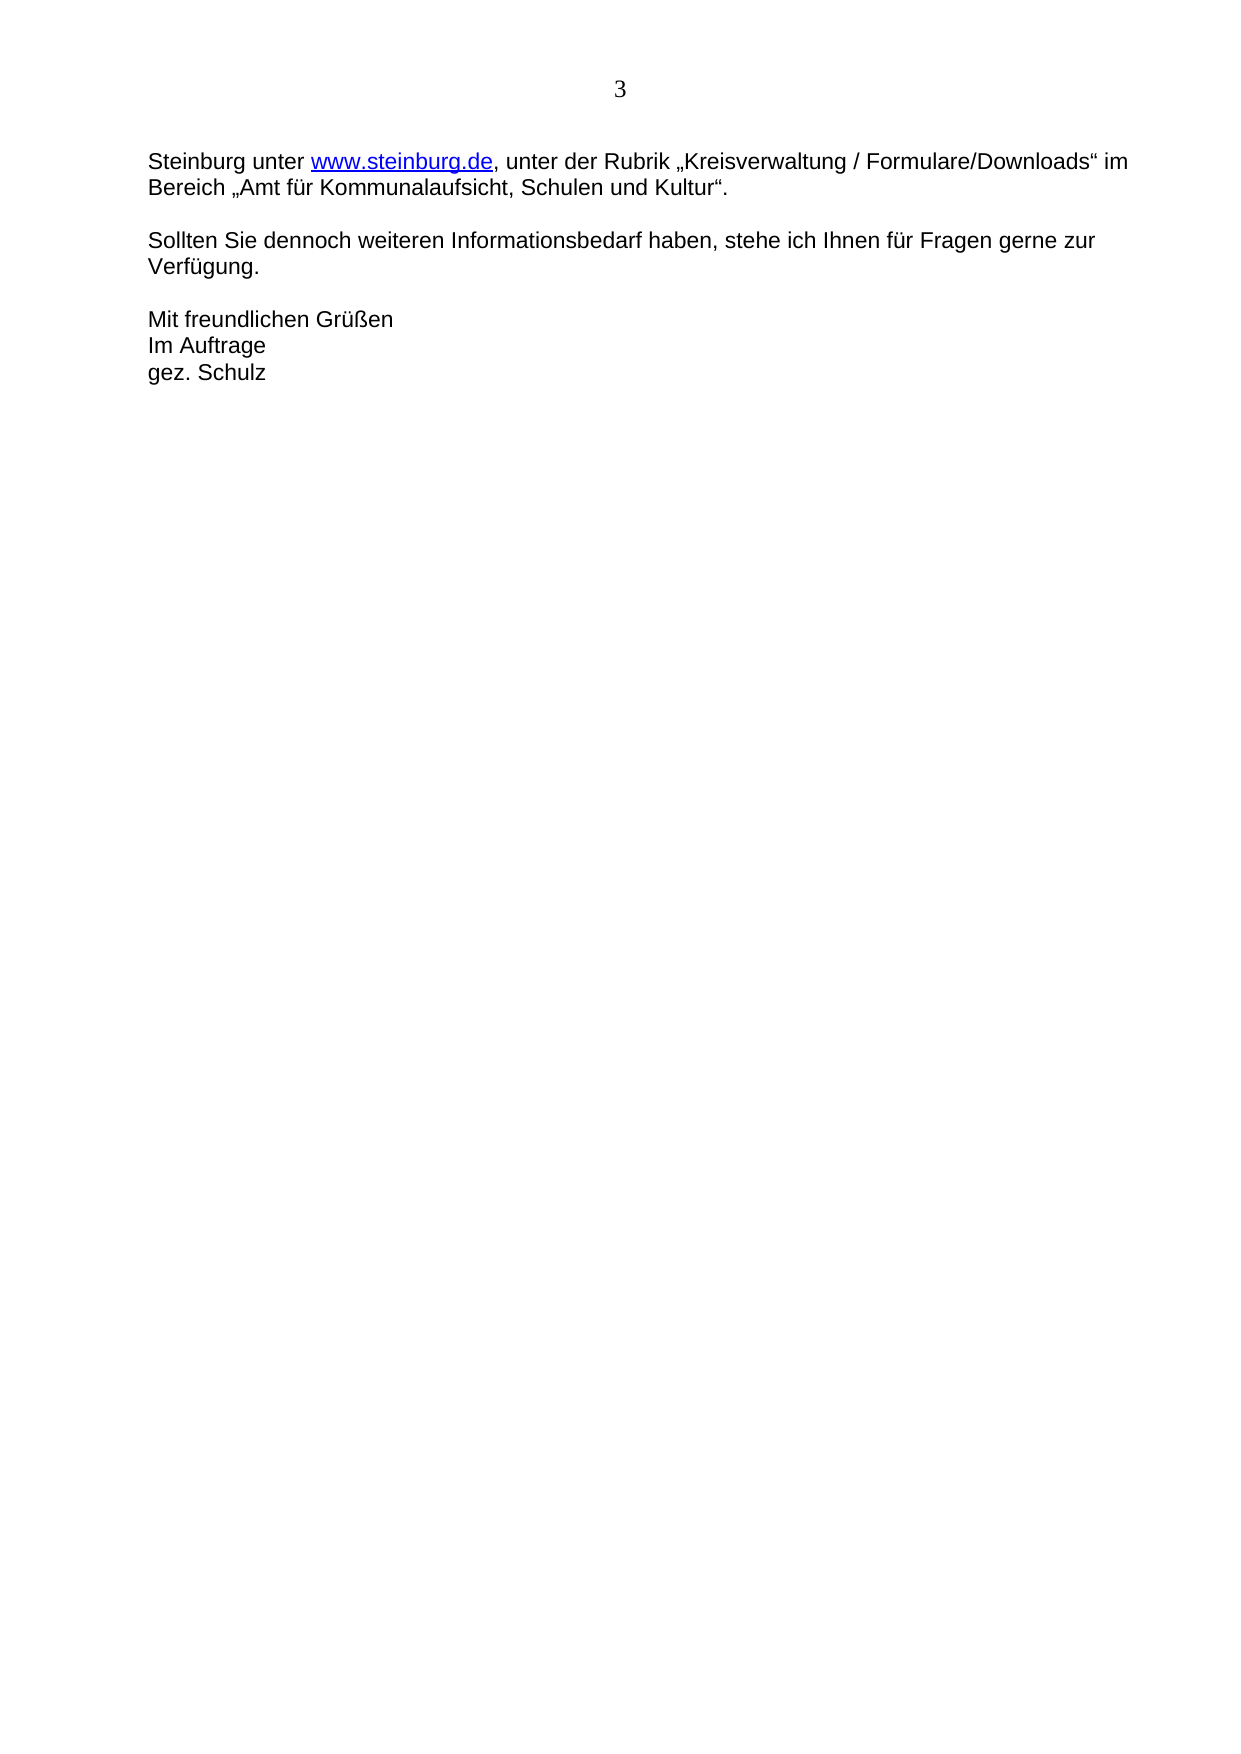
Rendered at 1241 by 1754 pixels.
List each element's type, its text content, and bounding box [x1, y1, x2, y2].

text Im Auftrage [148, 332, 1137, 358]
text Sollten Sie dennoch weiteren Informationsbedarf haben, stehe ich Ihnen für Fragen gerne zur Verfügung. [148, 227, 1137, 279]
text gez. Schulz [148, 358, 1137, 385]
text Mit freundlichen Grüßen [148, 306, 1137, 332]
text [148, 148, 1137, 200]
